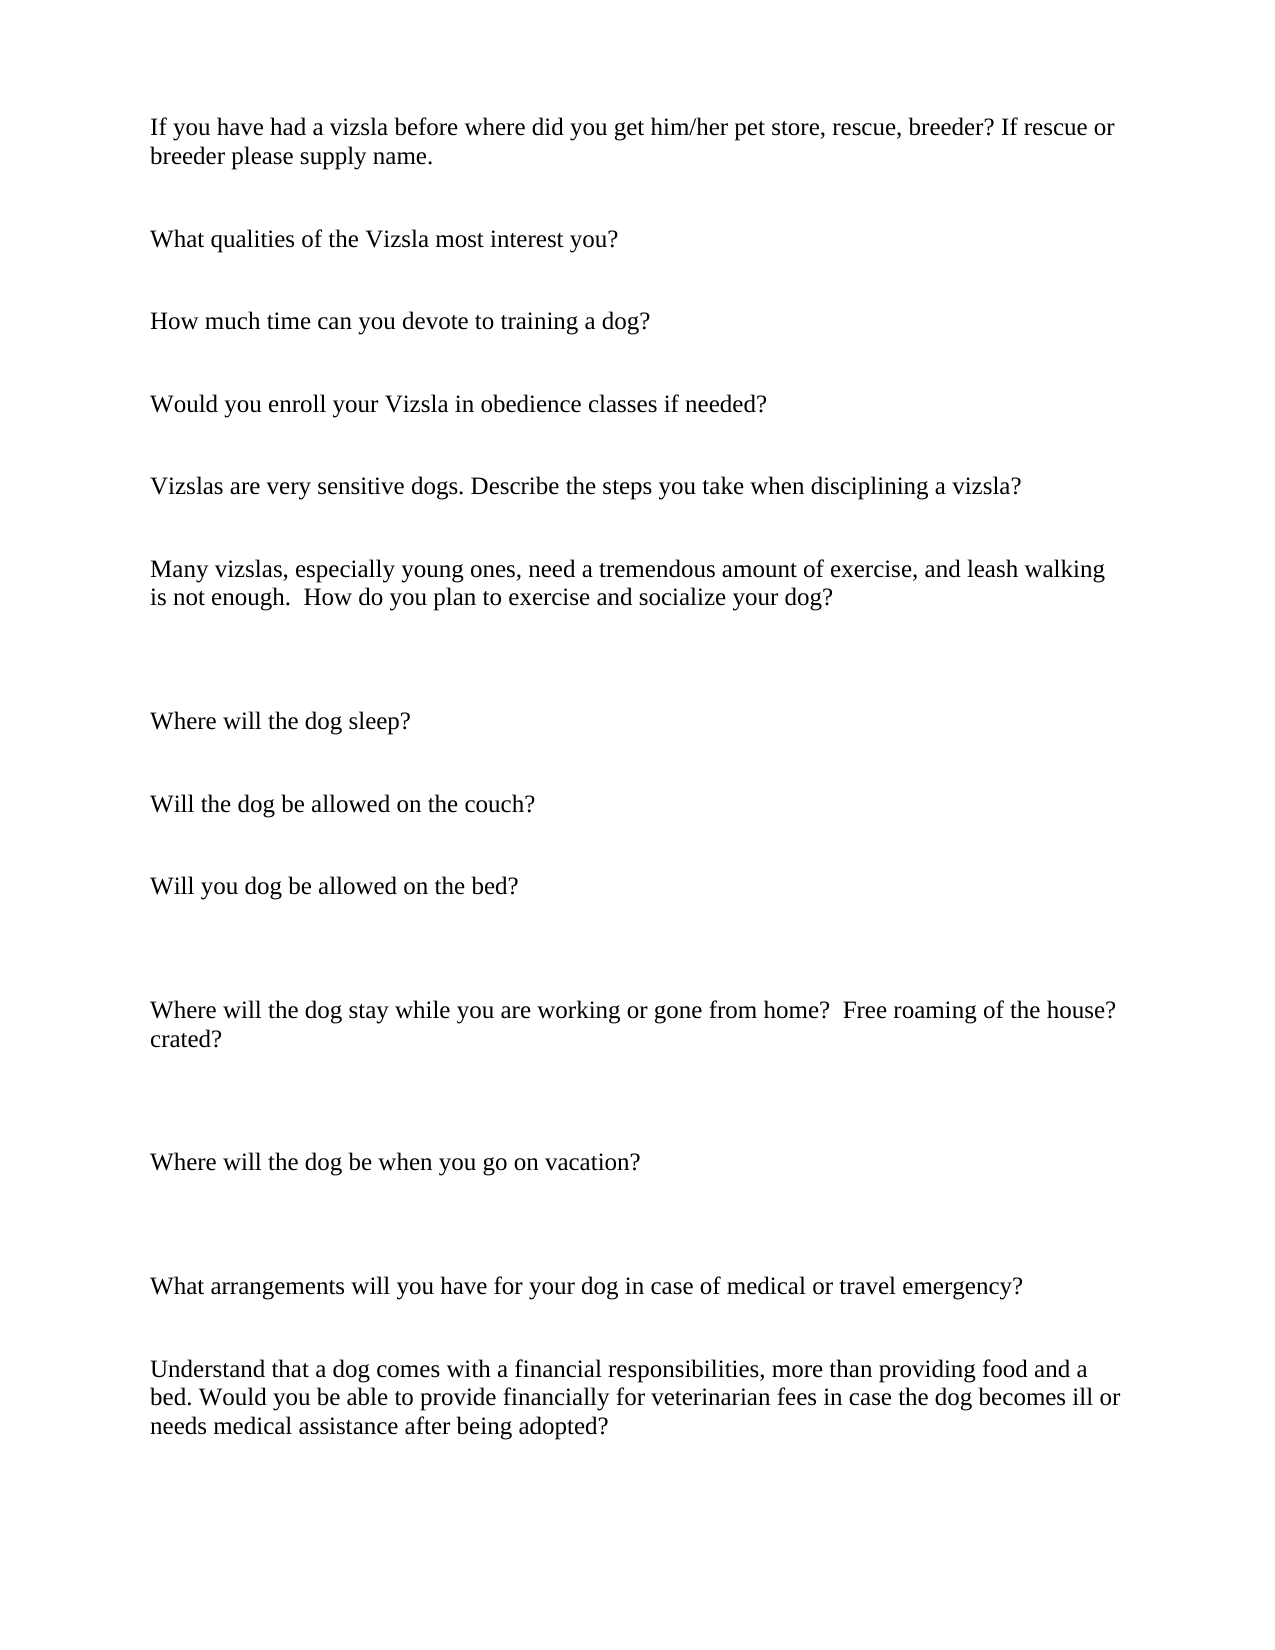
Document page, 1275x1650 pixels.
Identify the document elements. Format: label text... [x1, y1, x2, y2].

text Understand that a dog comes with a financial responsibilities, more than providing food and a bed. Would you be able to provide financially for veterinarian fees in case the dog becomes ill or needs medical assistance after being adopted? [150, 1354, 1125, 1440]
text Will you dog be allowed on the bed? [150, 871, 1125, 900]
text Many vizslas, especially young ones, need a tremendous amount of exercise, and leash walking is not enough. How do you plan to exercise and socialize your dog? [150, 554, 1125, 611]
text Vizslas are very sensitive dogs. Describe the steps you take when disciplining a vizsla? [150, 471, 1125, 500]
text Where will the dog be when you go on vacation? [150, 1147, 1125, 1176]
text What qualities of the Vizsla most interest you? [150, 224, 1125, 252]
text What arrangements will you have for your dog in case of medical or travel emergency? [150, 1271, 1125, 1300]
text Where will the dog sleep? [150, 706, 1125, 735]
text Where will the dog stay while you are working or gone from home? Free roaming of the house? crated? [150, 995, 1125, 1052]
text How much time can you devote to training a dog? [150, 306, 1125, 335]
text If you have had a vizsla before where did you get him/her pet store, rescue, breeder? If rescue or breeder please supply name. [150, 112, 1125, 170]
text Will the dog be allowed on the couch? [150, 789, 1125, 817]
text Would you enroll your Vizsla in obedience classes if needed? [150, 389, 1125, 417]
